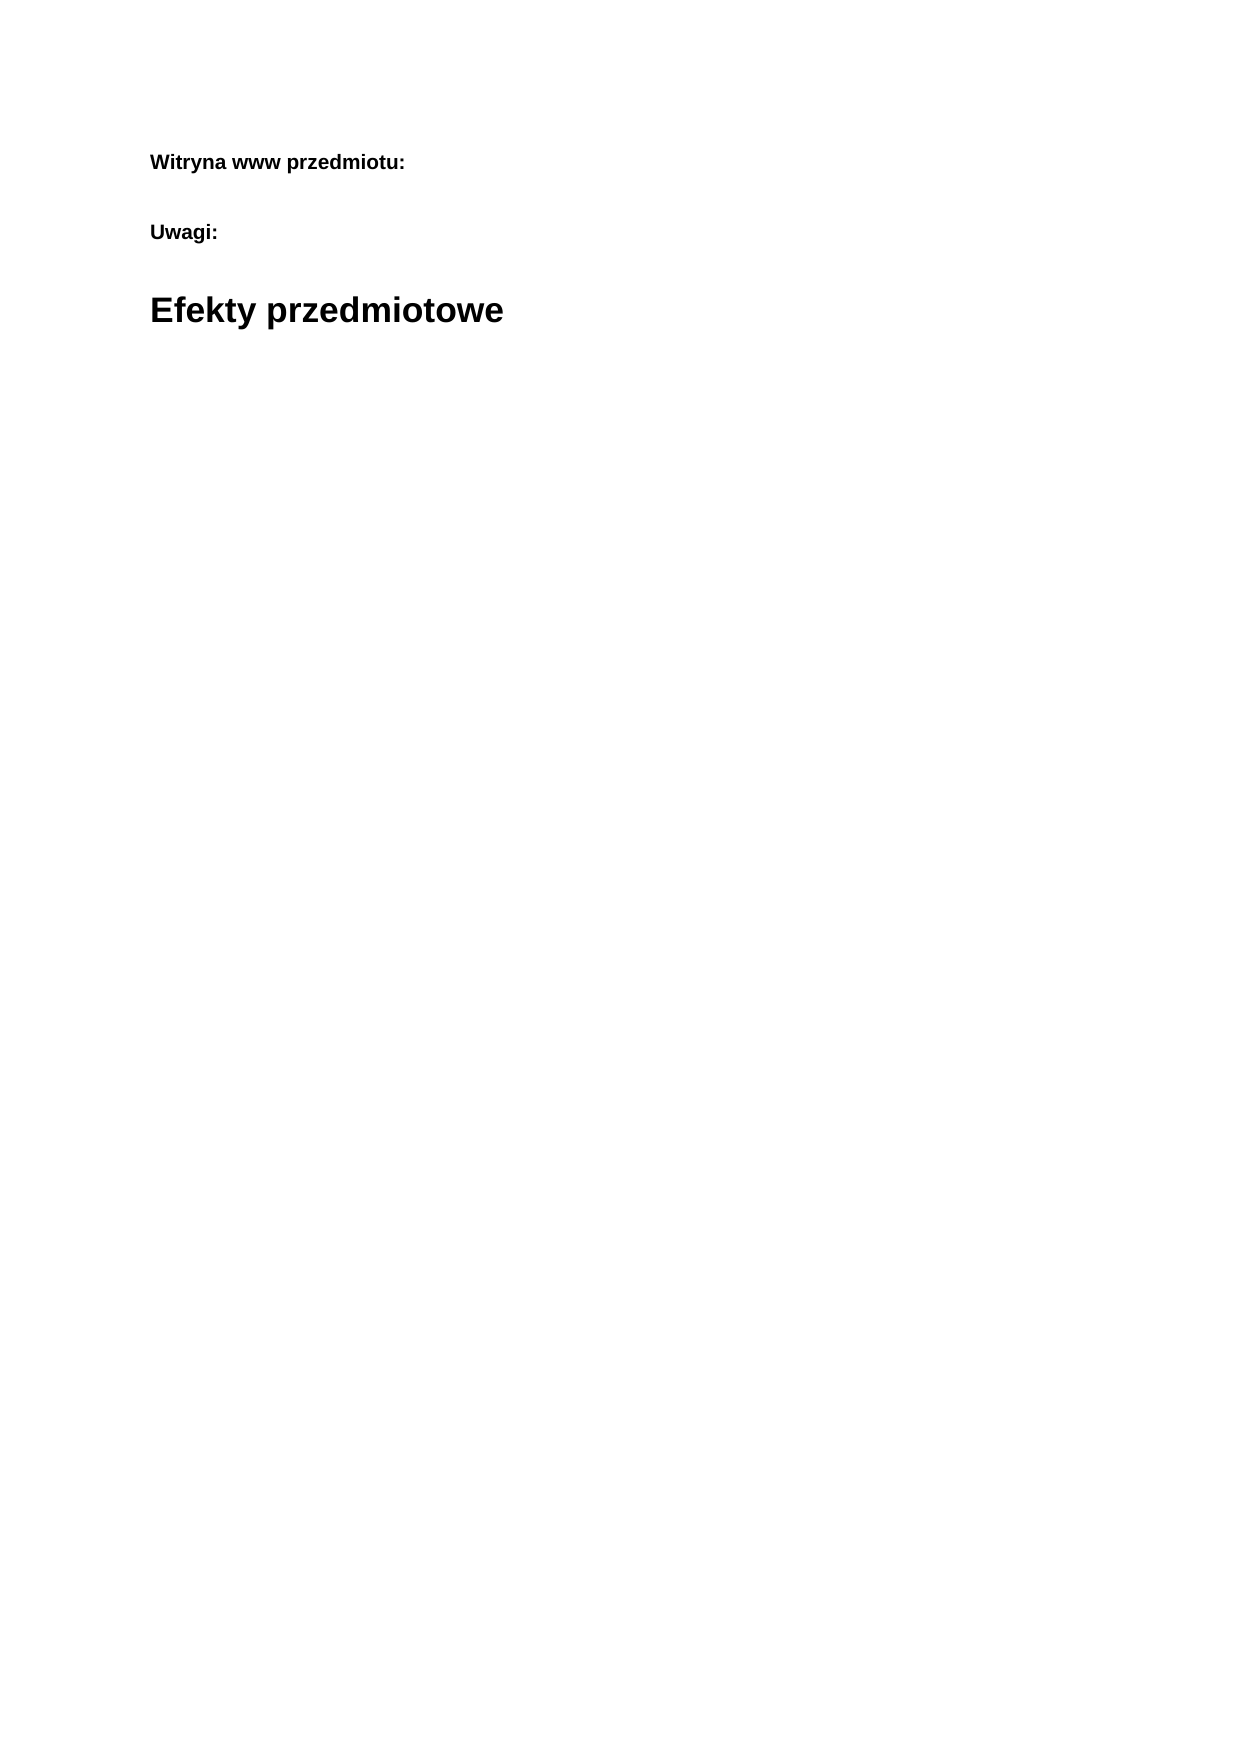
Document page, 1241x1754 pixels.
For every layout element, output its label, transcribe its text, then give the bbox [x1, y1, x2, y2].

subtitle Efekty przedmiotowe [150, 289, 1090, 330]
text Witryna www przedmiotu: [150, 150, 1090, 174]
text Uwagi: [150, 220, 1090, 244]
